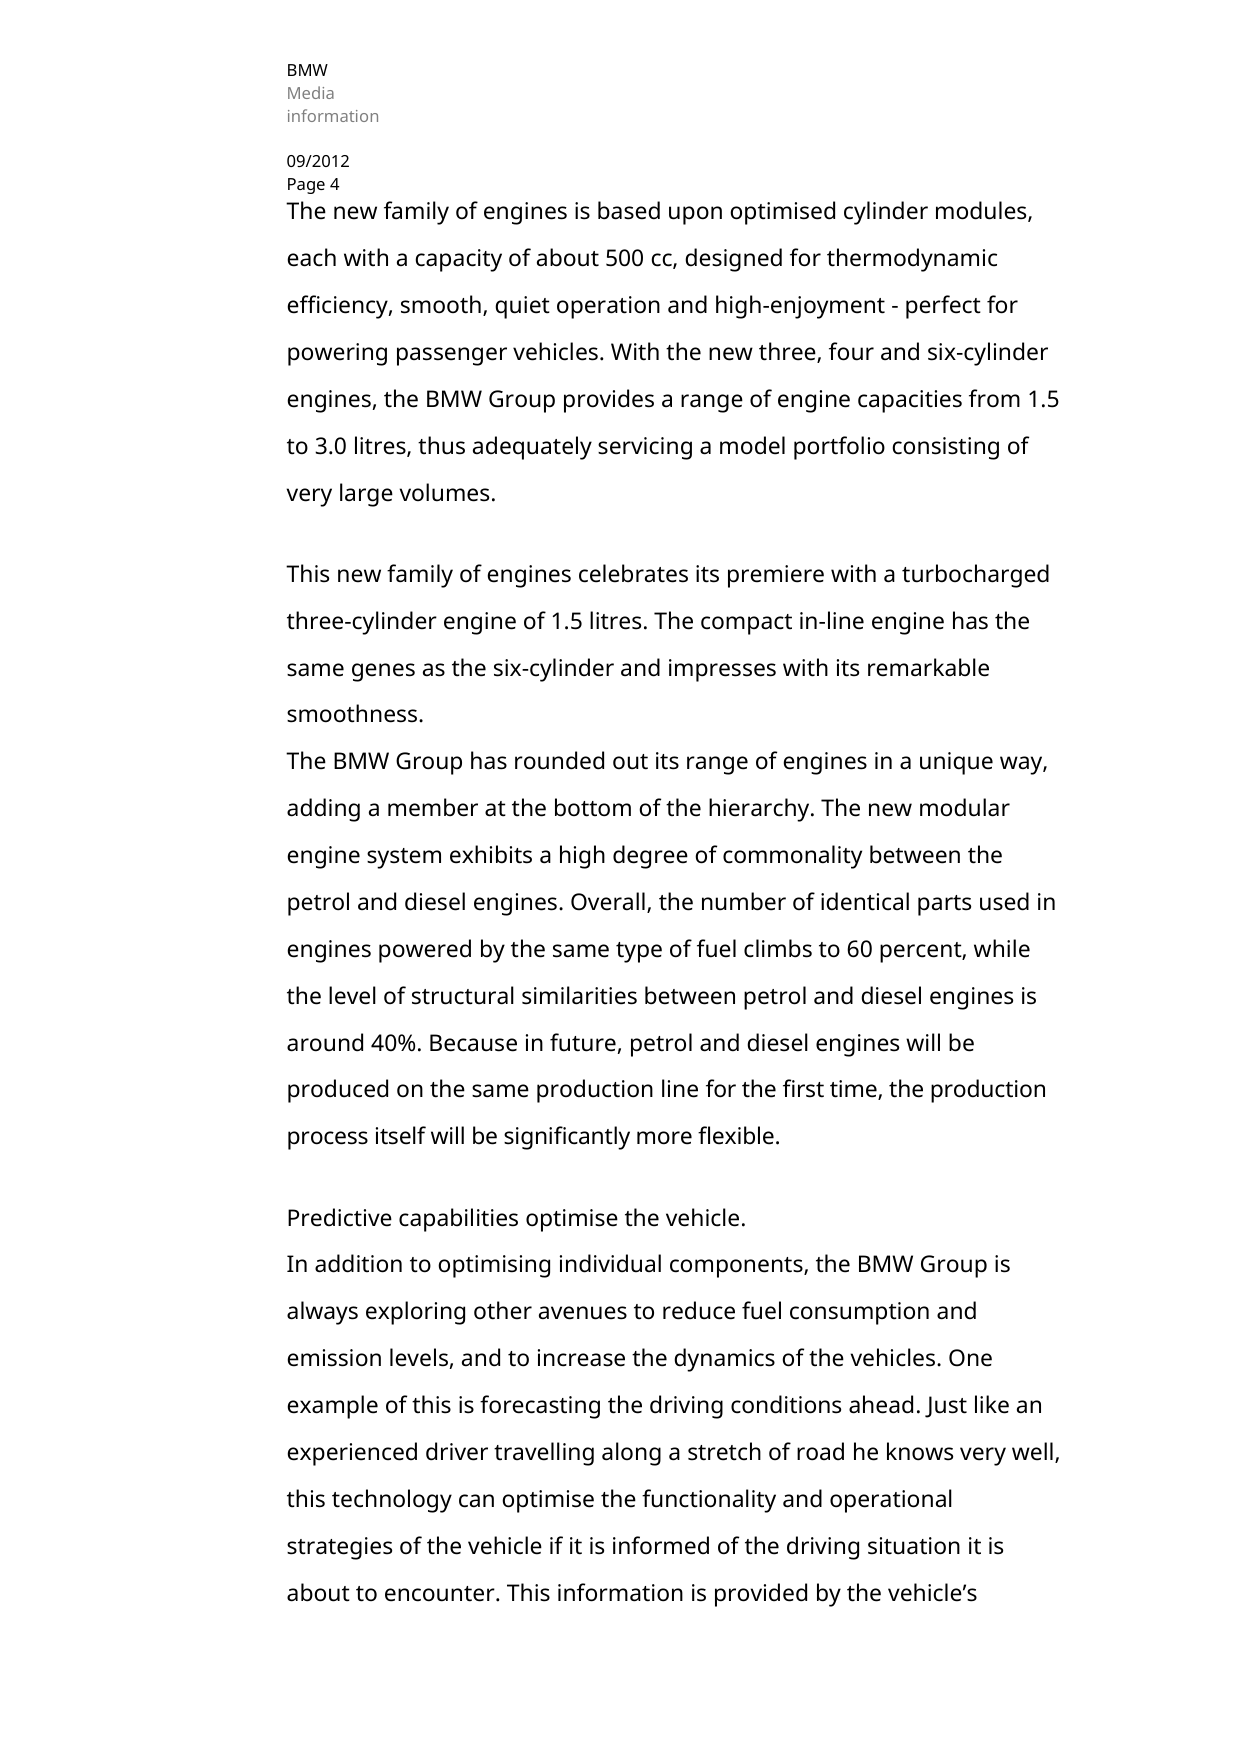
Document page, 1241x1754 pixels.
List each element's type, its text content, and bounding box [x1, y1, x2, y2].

text The new family of engines is based upon optimised cylinder modules, each with a capacity of about 500 cc, designed for thermodynamic efficiency, smooth, quiet operation and high-enjoyment - perfect for powering passenger vehicles. With the new three, four and six-cylinder engines, the BMW Group provides a range of engine capacities from 1.5 to 3.0 litres, thus adequately servicing a model portfolio consisting of very large volumes. [286, 195, 1063, 508]
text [286, 1202, 1063, 1608]
text This new family of engines celebrates its premiere with a turbocharged three-cylinder engine of 1.5 litres. The compact in-line engine has the same genes as the six-cylinder and impresses with its remarkable smoothness. The BMW Group has rounded out its range of engines in a unique way, adding a member at the bottom of the hierarchy. The new modular engine system exhibits a high degree of commonality between the petrol and diesel engines. Overall, the number of identical parts used in engines powered by the same type of fuel climbs to 60 percent, while the level of structural similarities between petrol and diesel engines is around 40%. Because in future, petrol and diesel engines will be produced on the same production line for the first time, the production process itself will be significantly more flexible. [286, 558, 1063, 1152]
